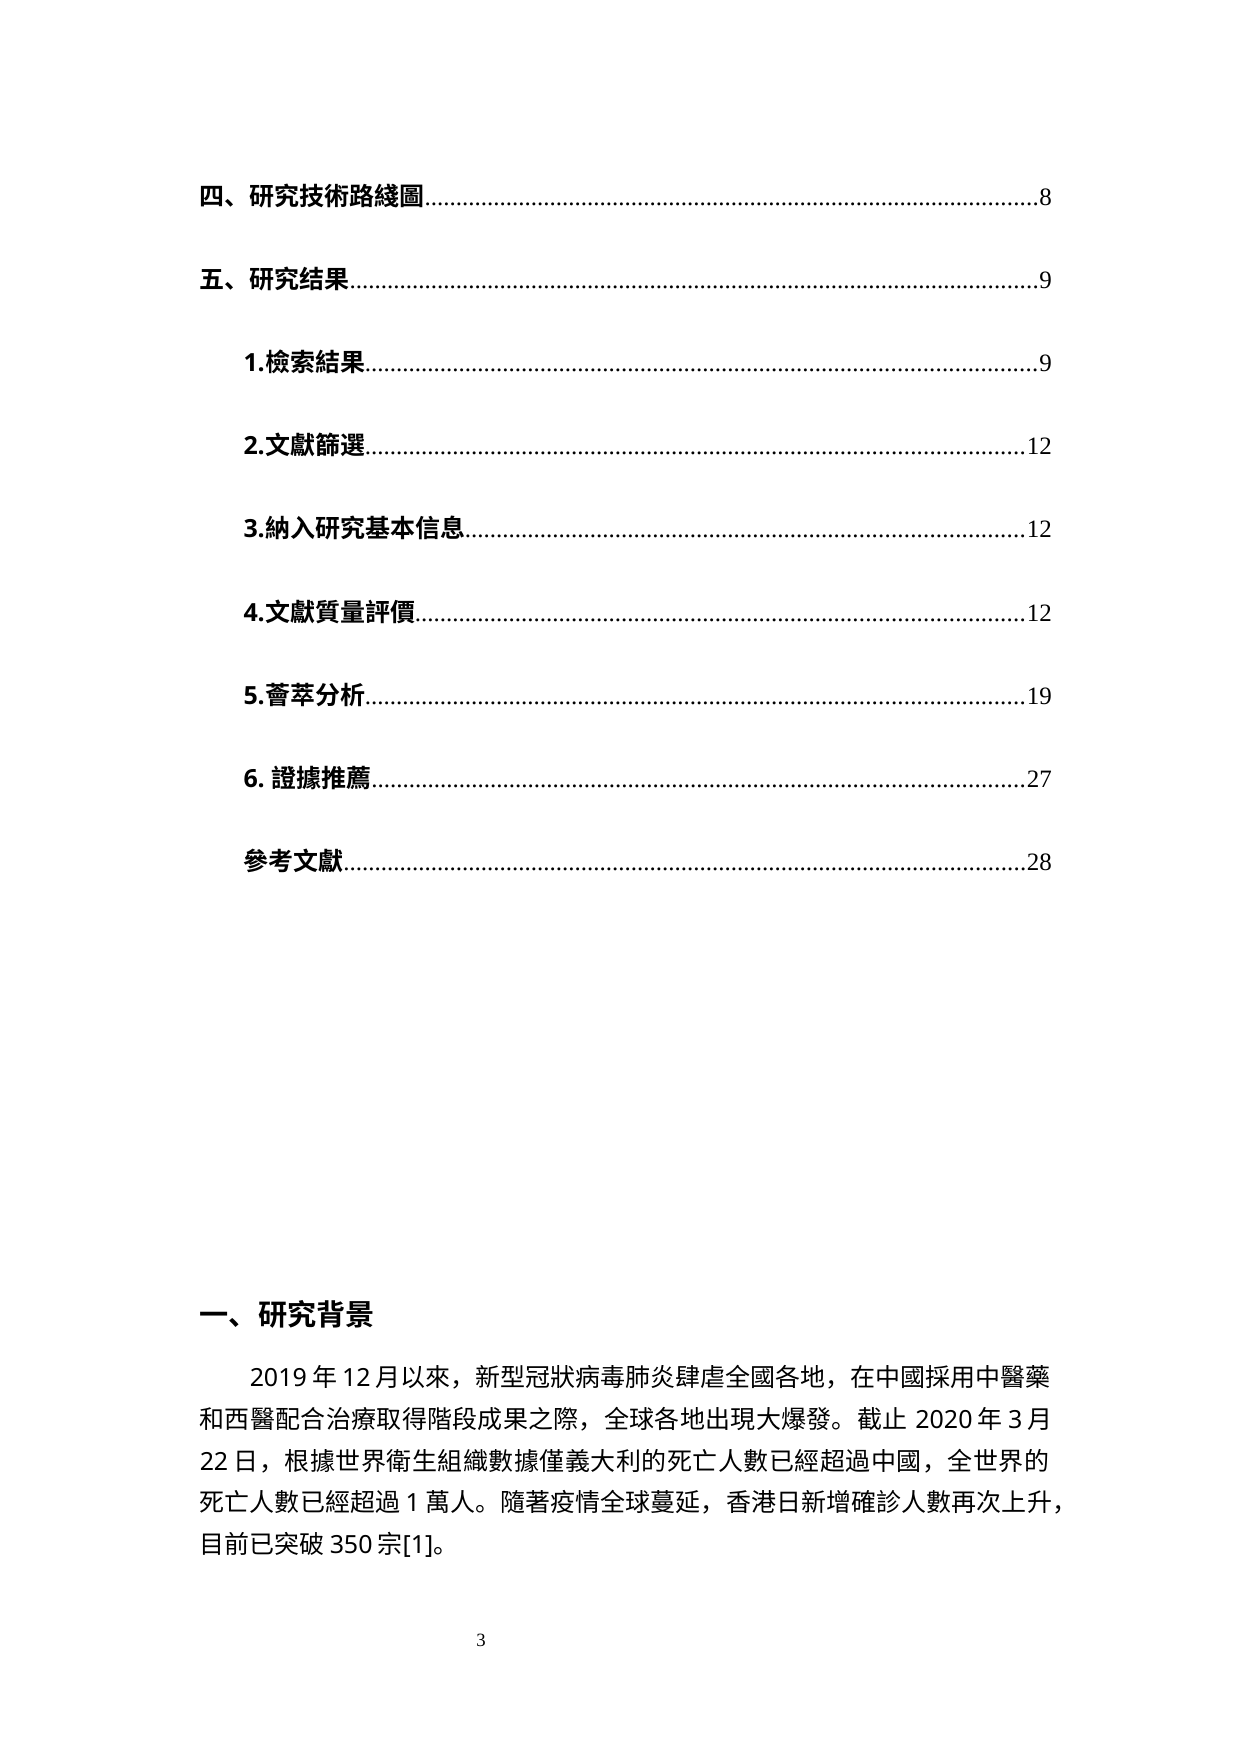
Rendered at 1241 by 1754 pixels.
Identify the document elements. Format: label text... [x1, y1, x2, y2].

text 一、研究背景 [199, 1280, 1053, 1345]
text 2019年12月以來，新型冠狀病毒肺炎肆虐全國各地，在中國採用中醫藥和西醫配合治療取得階段成果之際，全球各地出現大爆發。截止2020年3月22日，根據世界衛生組織數據僅義大利的死亡人數已經超過中國，全世界的死亡人數已經超過1萬人。隨著疫情全球蔓延，香港日新增確診人數再次上升，目前已突破350宗[1]。 [199, 1358, 1053, 1561]
